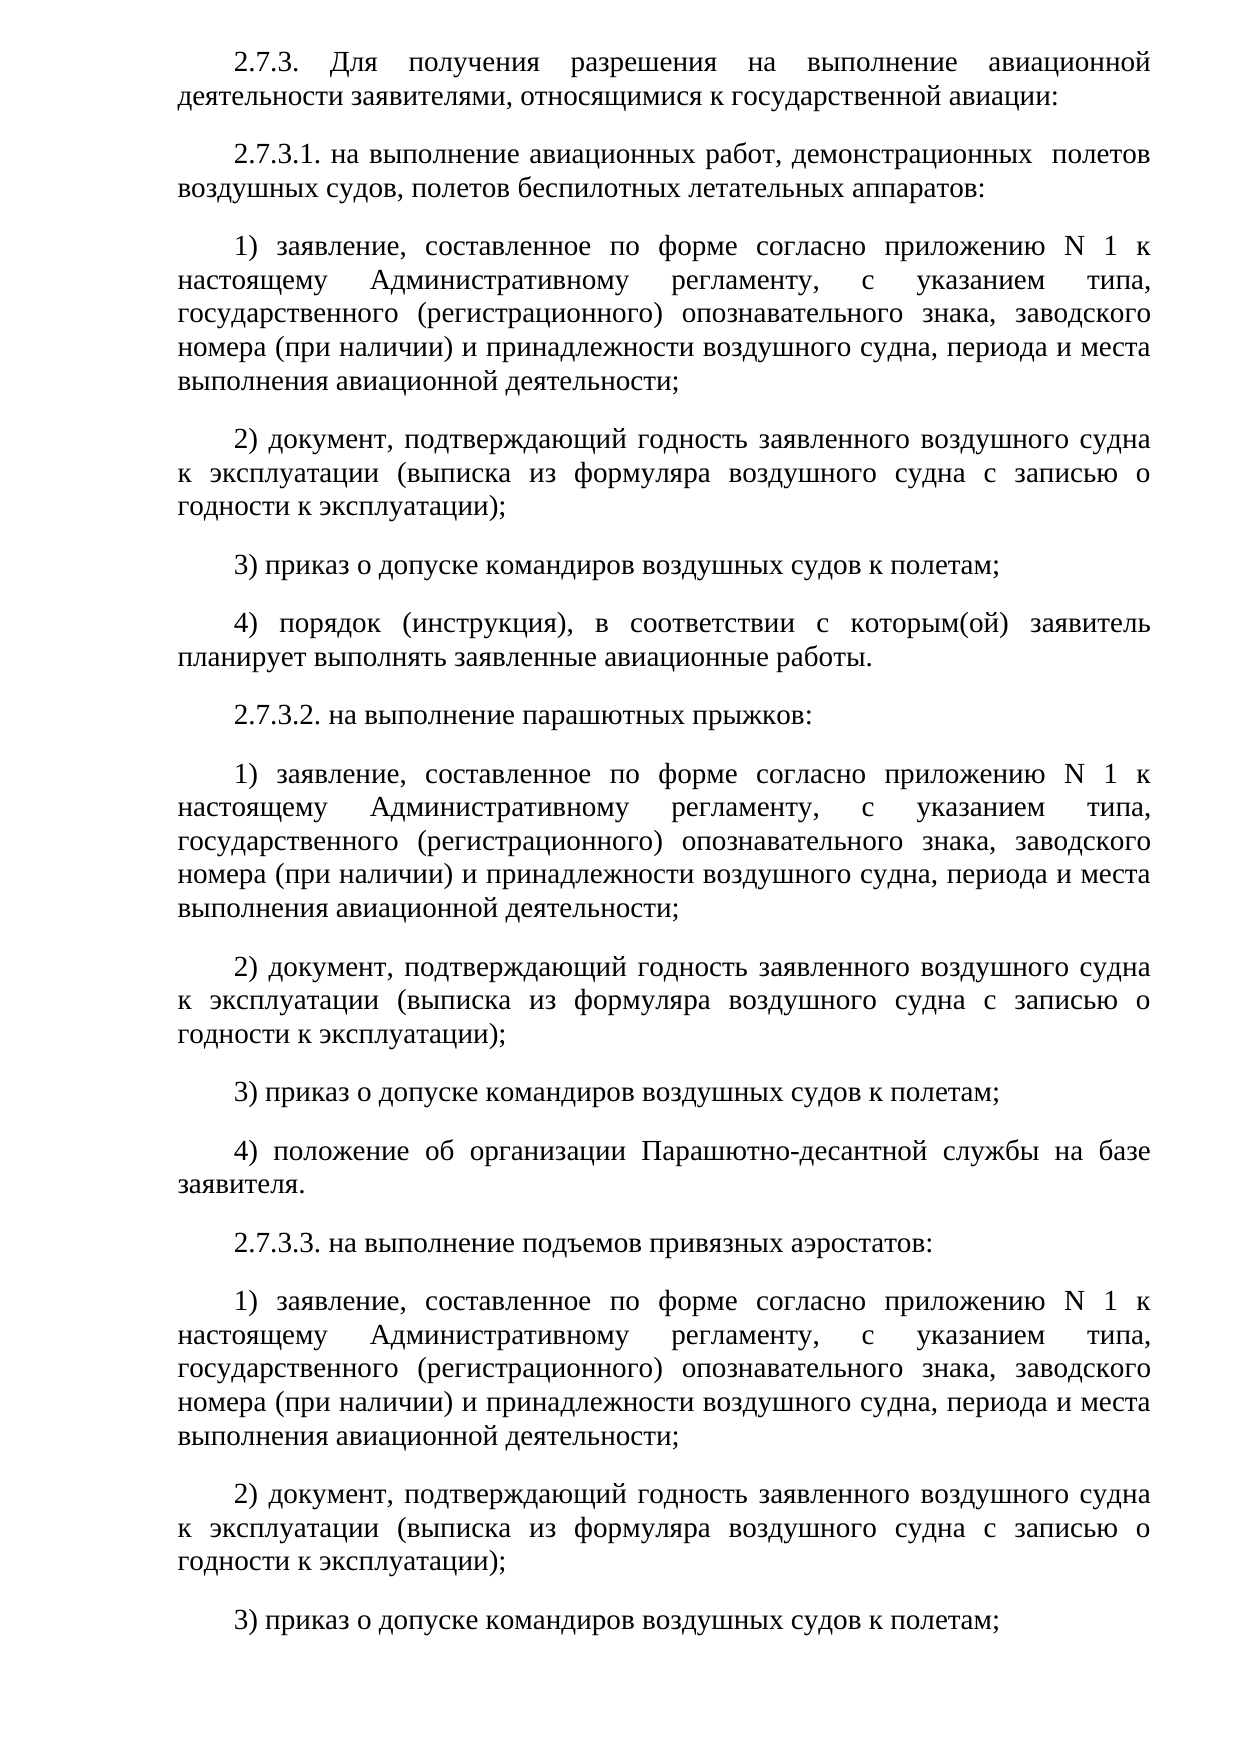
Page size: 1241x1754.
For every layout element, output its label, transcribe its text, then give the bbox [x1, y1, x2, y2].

text 2.7.3.2. на выполнение парашютных прыжков: [177, 697, 1152, 731]
text 3) приказ о допуске командиров воздушных судов к полетам; [177, 547, 1152, 580]
text 3) приказ о допуске командиров воздушных судов к полетам; [177, 1602, 1152, 1635]
text 4) положение об организации Парашютно-десантной службы на базе заявителя. [177, 1133, 1152, 1200]
text 1) заявление, составленное по форме согласно приложению N 1 к настоящему Административному регламенту, с указанием типа, государственного (регистрационного) опознавательного знака, заводского номера (при наличии) и принадлежности воздушного судна, периода и места выполнения авиационной деятельности; [177, 1283, 1152, 1451]
text 2.7.3. Для получения разрешения на выполнение авиационной деятельности заявителями, относящимися к государственной авиации: [177, 44, 1152, 111]
text 2.7.3.3. на выполнение подъемов привязных аэростатов: [177, 1225, 1152, 1258]
text 2) документ, подтверждающий годность заявленного воздушного судна к эксплуатации (выписка из формуляра воздушного судна с записью о годности к эксплуатации); [177, 1476, 1152, 1577]
text 4) порядок (инструкция), в соответствии с которым(ой) заявитель планирует выполнять заявленные авиационные работы. [177, 605, 1152, 672]
text 2) документ, подтверждающий годность заявленного воздушного судна к эксплуатации (выписка из формуляра воздушного судна с записью о годности к эксплуатации); [177, 949, 1152, 1049]
text 1) заявление, составленное по форме согласно приложению N 1 к настоящему Административному регламенту, с указанием типа, государственного (регистрационного) опознавательного знака, заводского номера (при наличии) и принадлежности воздушного судна, периода и места выполнения авиационной деятельности; [177, 756, 1152, 924]
text 2.7.3.1. на выполнение авиационных работ, демонстрационных полетов воздушных судов, полетов беспилотных летательных аппаратов: [177, 136, 1152, 203]
text 3) приказ о допуске командиров воздушных судов к полетам; [177, 1074, 1152, 1108]
text 1) заявление, составленное по форме согласно приложению N 1 к настоящему Административному регламенту, с указанием типа, государственного (регистрационного) опознавательного знака, заводского номера (при наличии) и принадлежности воздушного судна, периода и места выполнения авиационной деятельности; [177, 228, 1152, 396]
text 2) документ, подтверждающий годность заявленного воздушного судна к эксплуатации (выписка из формуляра воздушного судна с записью о годности к эксплуатации); [177, 421, 1152, 522]
